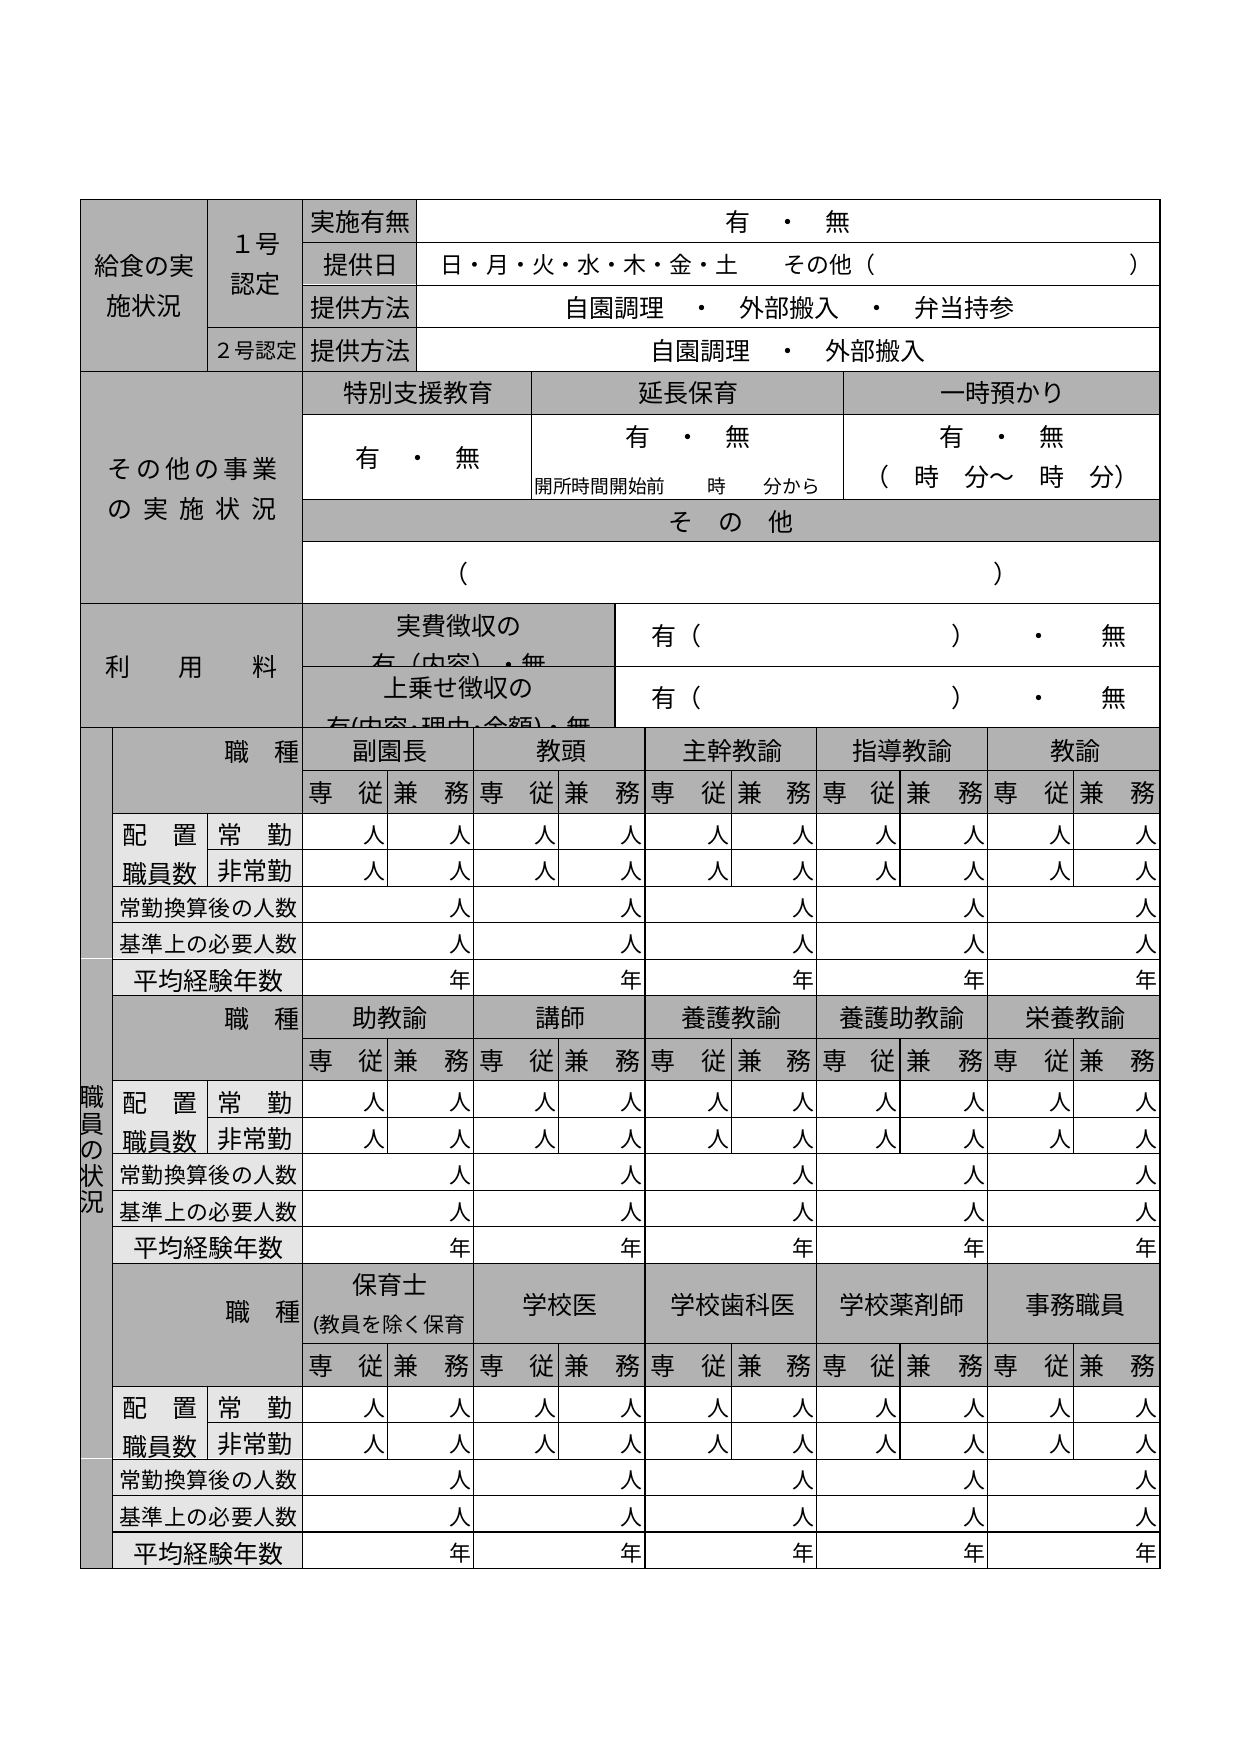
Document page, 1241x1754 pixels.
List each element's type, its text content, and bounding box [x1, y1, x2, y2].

table_cell 兼務 [559, 1039, 644, 1080]
table_cell 人 [388, 1118, 473, 1153]
table_cell 人 [303, 1081, 387, 1117]
table_cell 配 置 職員数 [113, 814, 207, 886]
table_cell 配 置 職員数 [113, 1387, 207, 1458]
table_cell 一時預かり [844, 372, 1159, 414]
table_cell そ の 他 [303, 500, 1159, 541]
table_cell 人 [732, 1118, 816, 1153]
table_cell 人 [388, 850, 473, 886]
table_cell 人 [474, 1118, 558, 1153]
table_cell 学校薬剤師 [817, 1264, 987, 1343]
table_cell 常勤換算後の人数 [113, 1460, 302, 1495]
table_cell 人 [559, 1118, 644, 1153]
table_cell 人 [388, 1387, 473, 1422]
table_cell 専従 [988, 1039, 1073, 1080]
table_cell 人 [474, 1423, 558, 1458]
table_cell 兼務 [1074, 1344, 1159, 1386]
table_cell 延長保育 [532, 372, 843, 414]
table_cell 常 勤 [208, 814, 302, 849]
table_cell 人 [559, 1423, 644, 1458]
table_cell 人 [1074, 814, 1159, 849]
table_cell 提供方法 [303, 328, 416, 371]
table_cell 兼務 [388, 1344, 473, 1386]
table_cell 兼務 [901, 1039, 987, 1080]
table_cell 専従 [303, 1344, 387, 1386]
table_cell 兼務 [388, 771, 473, 813]
table_cell 有 ・ 無 開所時間開始前 時 分から 開所時間終了後 時 分まで [532, 415, 843, 499]
table_cell 年 [646, 1533, 816, 1568]
table_cell 人 [646, 1460, 816, 1495]
table_cell 人 [646, 1081, 731, 1117]
table_cell [81, 1263, 112, 1343]
table_cell 有 ・ 無 （ 時 分～ 時 分） [844, 415, 1159, 499]
table_cell 人 [988, 887, 1159, 922]
table_cell 人 [646, 1154, 816, 1190]
table_cell [113, 770, 302, 813]
table_cell 平均経験年数 [113, 1533, 302, 1568]
table_cell 人 [988, 923, 1159, 958]
table_cell 人 [1074, 1387, 1159, 1422]
table_cell 有（ ） ・ 無 [616, 667, 1159, 727]
table_cell 日・月・火・水・木・金・土 その他（ ） [417, 243, 1159, 284]
table_cell 人 [988, 1423, 1073, 1458]
table_cell 自園調理 ・ 外部搬入 ・ 弁当持参 [417, 286, 1159, 327]
table_cell 人 [474, 1496, 644, 1531]
table_cell 人 [303, 1191, 473, 1226]
table_cell 上乗せ徴収の 有(内容･理由･金額)・無 [303, 667, 614, 727]
table_cell 人 [988, 1191, 1159, 1226]
table_cell [81, 728, 112, 770]
table_cell 人 [303, 1154, 473, 1190]
table_cell 人 [817, 1081, 899, 1117]
table_cell 配 置 職員数 [113, 1081, 207, 1153]
table_cell 自園調理 ・ 外部搬入 [417, 328, 1159, 371]
table_cell [81, 1459, 112, 1495]
table_cell 年 [817, 960, 987, 995]
table_cell 職 種 [113, 728, 302, 770]
table_cell 実費徴収の 有（内容）・無 [303, 604, 614, 666]
table_cell 人 [646, 1423, 731, 1458]
table_cell 専従 [474, 1344, 558, 1386]
table_cell [81, 1531, 112, 1568]
table_cell 人 [901, 1118, 987, 1153]
table_cell 非常勤 [208, 850, 302, 886]
table_cell 年 [817, 1227, 987, 1263]
table_cell ２号認定 [208, 328, 302, 371]
table_cell 人 [732, 850, 816, 886]
table_cell 人 [303, 850, 387, 886]
table_cell 職員の状況 [81, 1038, 112, 1263]
table_cell 年 [303, 1533, 473, 1568]
table_cell [113, 1343, 302, 1386]
table_cell 事務職員 [988, 1264, 1159, 1343]
table_cell 年 [988, 1533, 1159, 1568]
table_cell 人 [817, 1118, 899, 1153]
table_cell 人 [988, 814, 1073, 849]
table_cell 人 [901, 1423, 987, 1458]
table_cell 人 [388, 1423, 473, 1458]
table_cell 職 種 [113, 996, 302, 1038]
table_cell 専従 [817, 771, 899, 813]
table_cell 人 [388, 814, 473, 849]
table_cell [81, 1343, 112, 1386]
table_cell 人 [303, 1387, 387, 1422]
table_cell 人 [303, 1460, 473, 1495]
table_cell 人 [817, 1191, 987, 1226]
table_cell 人 [646, 887, 816, 922]
table_cell [81, 813, 112, 849]
table_cell 有 ・ 無 [303, 415, 531, 499]
table_cell 人 [303, 923, 473, 958]
table_cell 兼務 [1074, 771, 1159, 813]
table_cell 年 [646, 960, 816, 995]
table_cell 兼務 [732, 771, 816, 813]
table_cell 平均経験年数 [113, 960, 302, 995]
table_cell 人 [988, 1496, 1159, 1531]
table_cell 常 勤 [208, 1387, 302, 1422]
table_cell 人 [646, 1118, 731, 1153]
table_cell 人 [474, 887, 644, 922]
table_cell 人 [474, 1387, 558, 1422]
table_cell 保育士 (教員を除く保育 士資格保有者) [303, 1264, 473, 1343]
table_cell [81, 1495, 112, 1531]
table_cell 教頭 [474, 728, 644, 770]
table_cell [81, 886, 112, 922]
table_cell [81, 922, 112, 958]
table_cell 人 [1074, 1423, 1159, 1458]
table_cell 人 [646, 1496, 816, 1531]
table_cell 副園長 [303, 728, 473, 770]
table_cell 基準上の必要人数 [113, 1496, 302, 1531]
table_header 実施有無 [303, 200, 416, 242]
table_cell 人 [474, 1154, 644, 1190]
table_cell 年 [474, 960, 644, 995]
table_cell 指導教諭 [817, 728, 987, 770]
table_cell 人 [817, 923, 987, 958]
table_cell 人 [988, 1460, 1159, 1495]
table_cell 人 [817, 1387, 899, 1422]
table_header 有 ・ 無 [417, 200, 1159, 242]
table_cell 人 [303, 1423, 387, 1458]
table_cell 人 [732, 1387, 816, 1422]
table_cell 基準上の必要人数 [113, 1191, 302, 1226]
table_cell 兼務 [559, 1344, 644, 1386]
table_cell 人 [817, 1496, 987, 1531]
table_cell [81, 849, 112, 886]
table_cell 利用料 [81, 604, 302, 727]
table_cell その他の事業 の実施状況 [81, 372, 302, 603]
table_cell 特別支援教育 [303, 372, 531, 414]
table_cell [81, 995, 112, 1038]
table_cell 人 [474, 1081, 558, 1117]
table_cell 専従 [988, 771, 1073, 813]
table_cell 常 勤 [208, 1081, 302, 1117]
table_cell 専従 [988, 1344, 1073, 1386]
table_cell 専従 [646, 1039, 731, 1080]
table_cell 人 [988, 850, 1073, 886]
table_cell 人 [817, 1423, 899, 1458]
table_cell 養護教諭 [646, 996, 816, 1038]
table_cell 栄養教諭 [988, 996, 1159, 1038]
table_cell 平均経験年数 [113, 1227, 302, 1263]
table_cell 人 [646, 923, 816, 958]
table_cell 教諭 [988, 728, 1159, 770]
table_cell 兼務 [901, 1344, 987, 1386]
table_cell 提供方法 [303, 286, 416, 327]
table_cell 年 [474, 1533, 644, 1568]
table_cell 人 [988, 1081, 1073, 1117]
table_cell 有（ ） ・ 無 [616, 604, 1159, 666]
table_cell [81, 1386, 112, 1422]
table_cell [81, 1422, 112, 1458]
table_cell 専従 [817, 1344, 899, 1386]
table_header 給食の実 施状況 [81, 200, 207, 371]
table_cell [81, 959, 112, 995]
table_cell 年 [646, 1227, 816, 1263]
table_cell 人 [901, 850, 987, 886]
table_cell 非常勤 [208, 1423, 302, 1458]
table_cell 基準上の必要人数 [113, 923, 302, 958]
table_cell 人 [1074, 850, 1159, 886]
table_cell 専従 [303, 1039, 387, 1080]
table_cell 人 [303, 814, 387, 849]
table_cell 人 [732, 1423, 816, 1458]
table_cell 常勤換算後の人数 [113, 887, 302, 922]
table_cell 人 [817, 887, 987, 922]
table_header １号 認定 [208, 200, 302, 327]
table_cell 学校歯科医 [646, 1264, 816, 1343]
table_cell 人 [646, 814, 731, 849]
table_cell 年 [474, 1227, 644, 1263]
table_cell 人 [646, 850, 731, 886]
table_cell 人 [1074, 1081, 1159, 1117]
table_cell 人 [988, 1154, 1159, 1190]
table_cell 人 [559, 850, 644, 886]
table_cell [81, 770, 112, 813]
table_cell 人 [559, 814, 644, 849]
table_cell 人 [732, 814, 816, 849]
table_cell 兼務 [559, 771, 644, 813]
table_cell 常勤換算後の人数 [113, 1154, 302, 1190]
table_cell 人 [1074, 1118, 1159, 1153]
table_cell 人 [988, 1118, 1073, 1153]
table_cell 兼務 [901, 771, 987, 813]
table_cell 人 [988, 1387, 1073, 1422]
table_cell 人 [474, 1191, 644, 1226]
table_cell 職 種 [113, 1264, 302, 1343]
table_cell 人 [474, 850, 558, 886]
table_cell 人 [559, 1387, 644, 1422]
table_cell 年 [988, 1227, 1159, 1263]
table_cell 人 [817, 814, 899, 849]
table_cell 人 [817, 1154, 987, 1190]
table_cell 人 [303, 887, 473, 922]
table_cell 専従 [474, 1039, 558, 1080]
table_cell （ ） [303, 542, 1159, 603]
table_cell 兼務 [732, 1039, 816, 1080]
table_cell 養護助教諭 [817, 996, 987, 1038]
table_cell 兼務 [1074, 1039, 1159, 1080]
table_cell 人 [646, 1387, 731, 1422]
table_cell 専従 [646, 771, 731, 813]
table_cell 人 [732, 1081, 816, 1117]
table_cell 学校医 [474, 1264, 644, 1343]
table_cell 人 [474, 923, 644, 958]
table_cell 人 [474, 814, 558, 849]
table_cell 年 [303, 960, 473, 995]
table_cell 専従 [474, 771, 558, 813]
table_cell 人 [559, 1081, 644, 1117]
table_cell 人 [303, 1118, 387, 1153]
table_cell 助教諭 [303, 996, 473, 1038]
table_cell 主幹教諭 [646, 728, 816, 770]
table_cell 人 [646, 1191, 816, 1226]
table_cell 年 [303, 1227, 473, 1263]
table_cell 人 [817, 1460, 987, 1495]
table_cell 非常勤 [208, 1118, 302, 1153]
table_cell 人 [303, 1496, 473, 1531]
table_cell 兼務 [732, 1344, 816, 1386]
table_cell 提供日 [303, 243, 416, 284]
table_cell 兼務 [388, 1039, 473, 1080]
table_cell 専従 [646, 1344, 731, 1386]
table_cell 人 [474, 1460, 644, 1495]
table_cell 専従 [303, 771, 387, 813]
table_cell 人 [901, 1081, 987, 1117]
table_cell 人 [388, 1081, 473, 1117]
table_cell 人 [817, 850, 899, 886]
table_cell 講師 [474, 996, 644, 1038]
table_cell 人 [901, 814, 987, 849]
table_cell [113, 1038, 302, 1080]
table_cell 人 [901, 1387, 987, 1422]
table_cell 年 [817, 1533, 987, 1568]
table_cell 専従 [817, 1039, 899, 1080]
table_cell 年 [988, 960, 1159, 995]
